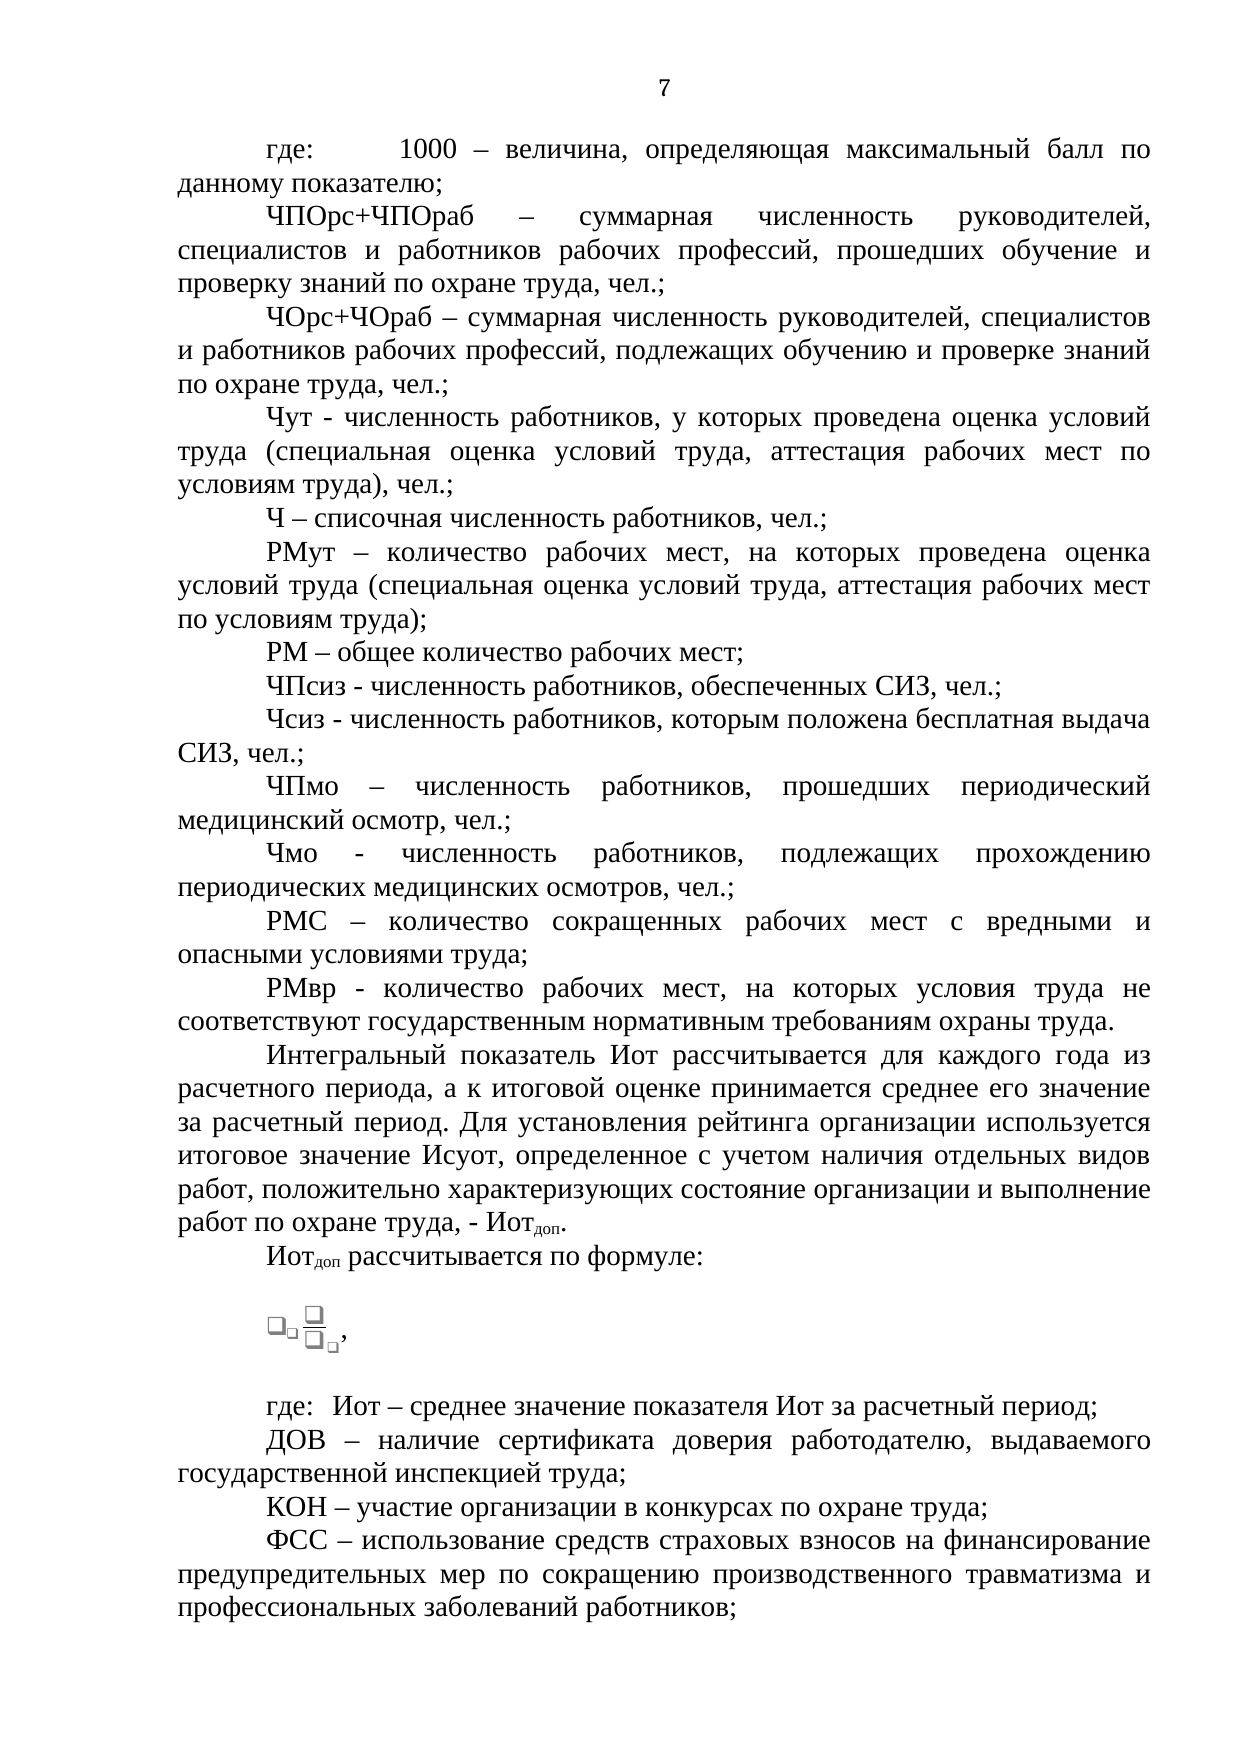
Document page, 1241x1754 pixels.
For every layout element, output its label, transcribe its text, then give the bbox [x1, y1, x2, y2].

text Ч – списочная численность работников, чел.; [177, 500, 1152, 534]
text Иотдоп рассчитывается по формуле: [177, 1238, 1152, 1272]
text ЧПсиз - численность работников, обеспеченных СИЗ, чел.; [177, 668, 1152, 701]
text ФСС – использование средств страховых взносов на финансирование предупредительных мер по сокращению производственного травматизма и профессиональных заболеваний работников; [177, 1522, 1152, 1623]
text КОН – участие организации в конкурсах по охране труда; [177, 1489, 1152, 1522]
text ЧПмо – численность работников, прошедших периодический медицинский осмотр, чел.; [177, 768, 1152, 836]
text где: 1000 – величина, определяющая максимальный балл по данному показателю; [177, 131, 1152, 198]
text РМут – количество рабочих мест, на которых проведена оценка условий труда (специальная оценка условий труда, аттестация рабочих мест по условиям труда); [177, 534, 1152, 634]
text РМ – общее количество рабочих мест; [177, 634, 1152, 668]
text ЧОрс+ЧОраб – суммарная численность руководителей, специалистов и работников рабочих профессий, подлежащих обучению и проверке знаний по охране труда, чел.; [177, 299, 1152, 399]
text , [177, 1305, 1152, 1355]
text РМС – количество сокращенных рабочих мест с вредными и опасными условиями труда; [177, 903, 1152, 970]
text ЧПОрс+ЧПОраб – суммарная численность руководителей, специалистов и работников рабочих профессий, прошедших обучение и проверку знаний по охране труда, чел.; [177, 198, 1152, 299]
text РМвр - количество рабочих мест, на которых условия труда не соответствуют государственным нормативным требованиям охраны труда. [177, 970, 1152, 1037]
text ДОВ – наличие сертификата доверия работодателю, выдаваемого государственной инспекцией труда; [177, 1422, 1152, 1489]
text Чут - численность работников, у которых проведена оценка условий труда (специальная оценка условий труда, аттестация рабочих мест по условиям труда), чел.; [177, 399, 1152, 500]
text где: Иот – среднее значение показателя Иот за расчетный период; [177, 1388, 1152, 1422]
text Интегральный показатель Иот рассчитывается для каждого года из расчетного периода, а к итоговой оценке принимается среднее его значение за расчетный период. Для установления рейтинга организации используется итоговое значение Исуот, определенное с учетом наличия отдельных видов работ, положительно характеризующих состояние организации и выполнение работ по охране труда, - Иотдоп. [177, 1037, 1152, 1238]
text Чмо - численность работников, подлежащих прохождению периодических медицинских осмотров, чел.; [177, 836, 1152, 903]
text Чсиз - численность работников, которым положена бесплатная выдача СИЗ, чел.; [177, 701, 1152, 768]
